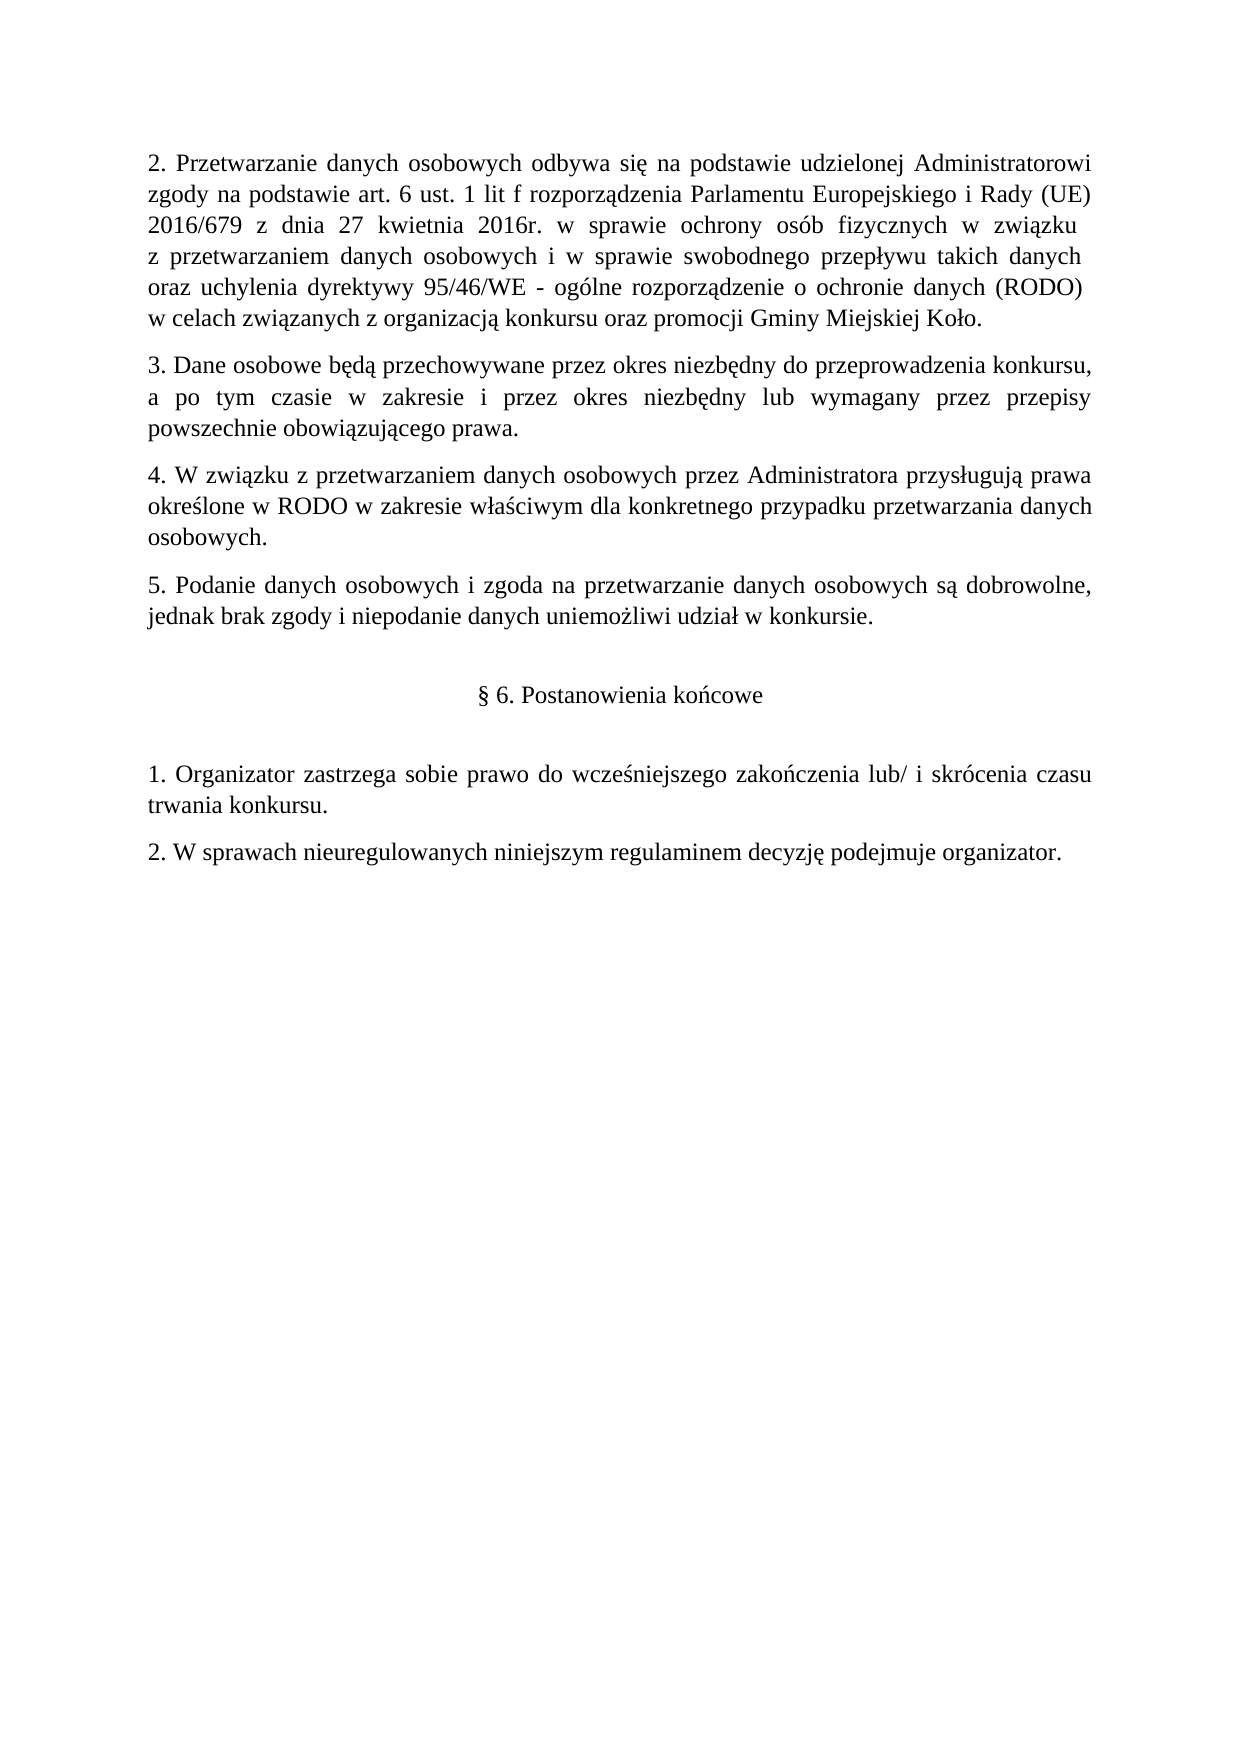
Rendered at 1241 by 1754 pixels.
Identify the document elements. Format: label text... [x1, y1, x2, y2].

text 5. Podanie danych osobowych i zgoda na przetwarzanie danych osobowych są dobrowolne, jednak brak zgody i niepodanie danych uniemożliwi udział w konkursie. [148, 570, 1093, 630]
text 2. Przetwarzanie danych osobowych odbywa się na podstawie udzielonej Administratorowi zgody na podstawie art. 6 ust. 1 lit f rozporządzenia Parlamentu Europejskiego i Rady (UE) 2016/679 z dnia 27 kwietnia 2016r. w sprawie ochrony osób fizycznych w związku z przetwarzaniem danych osobowych i w sprawie swobodnego przepływu takich danych oraz uchylenia dyrektywy 95/46/WE - ogólne rozporządzenie o ochronie danych (RODO) w celach związanych z organizacją konkursu oraz promocji Gminy Miejskiej Koło. [148, 148, 1093, 332]
text 3. Dane osobowe będą przechowywane przez okres niezbędny do przeprowadzenia konkursu, a po tym czasie w zakresie i przez okres niezbędny lub wymagany przez przepisy powszechnie obowiązującego prawa. [148, 351, 1093, 441]
text 1. Organizator zastrzega sobie prawo do wcześniejszego zakończenia lub/ i skrócenia czasu trwania konkursu. [148, 728, 1093, 818]
text 2. W sprawach nieuregulowanych niniejszym regulaminem decyzję podejmuje organizator. [148, 837, 1093, 866]
text § 6. Postanowienia końcowe [148, 649, 1093, 709]
text 4. W związku z przetwarzaniem danych osobowych przez Administratora przysługują prawa określone w RODO w zakresie właściwym dla konkretnego przypadku przetwarzania danych osobowych. [148, 460, 1093, 551]
